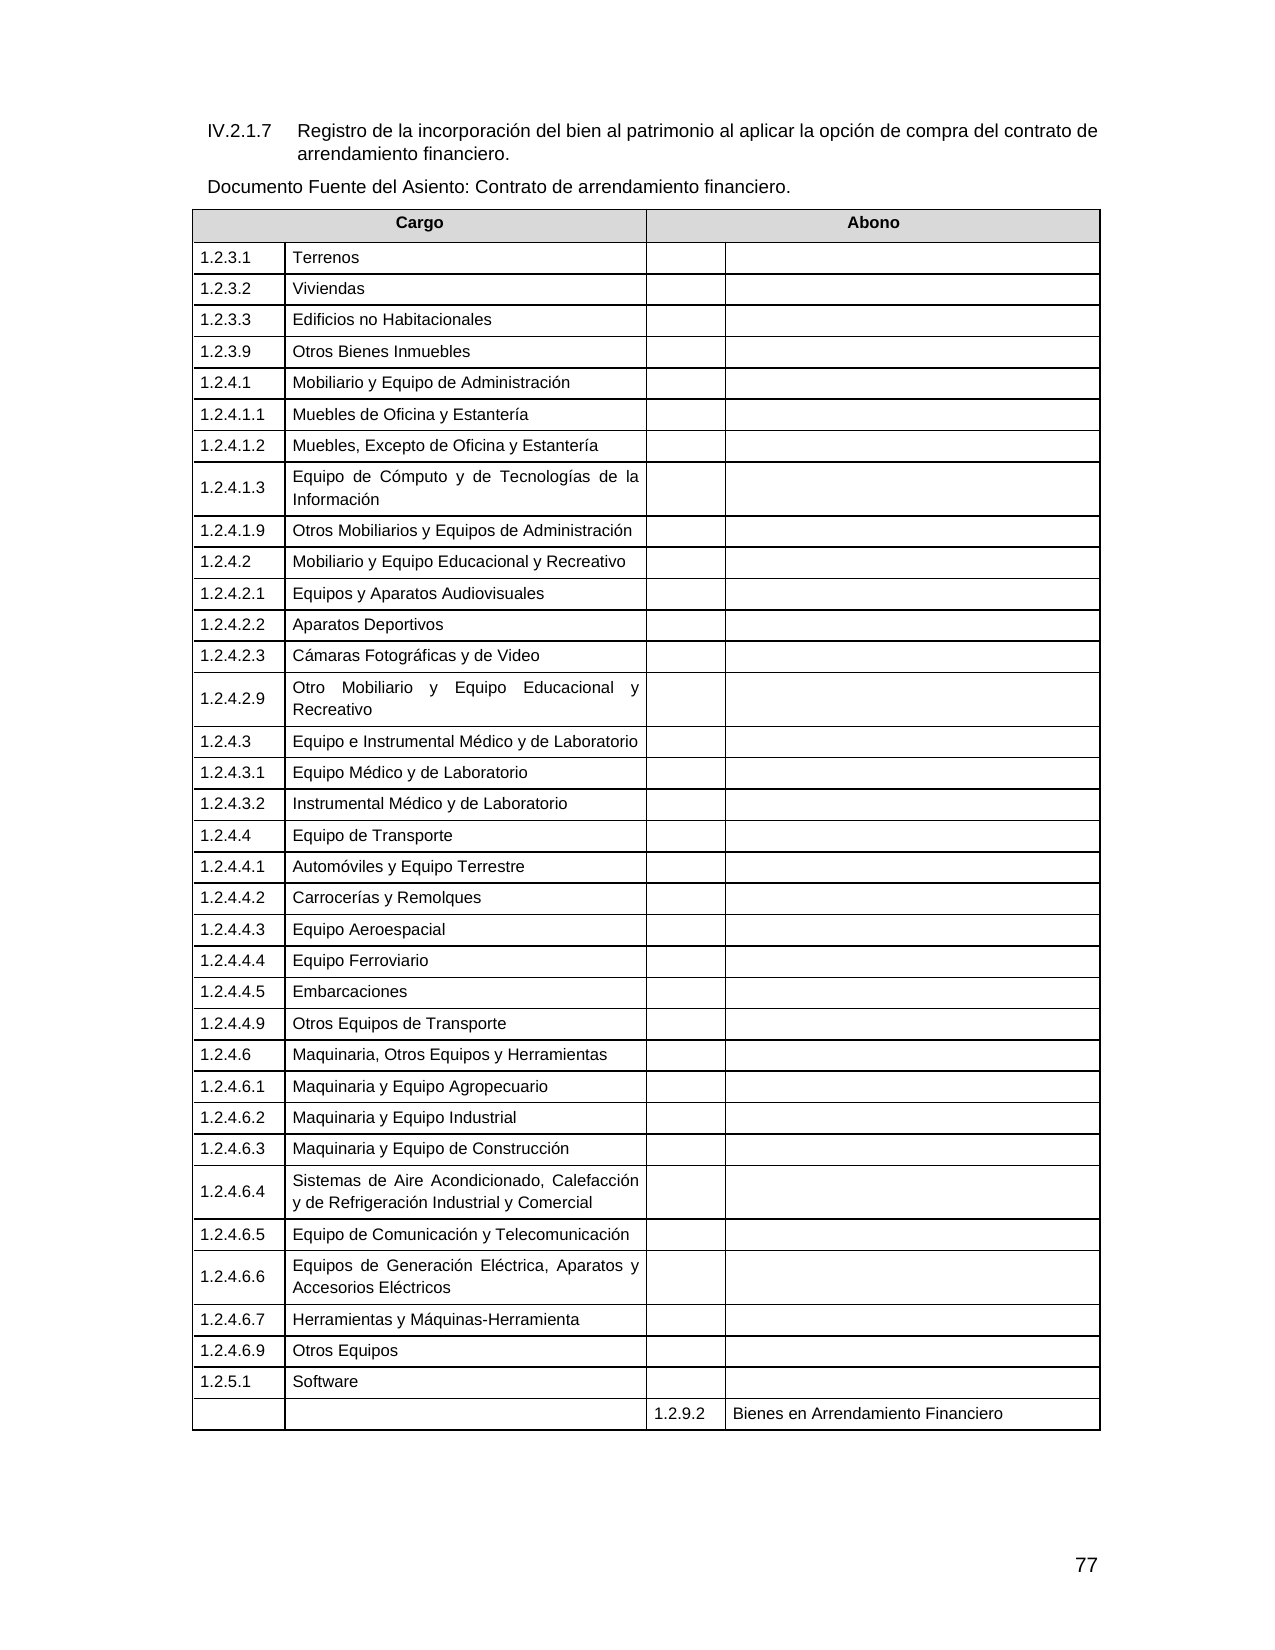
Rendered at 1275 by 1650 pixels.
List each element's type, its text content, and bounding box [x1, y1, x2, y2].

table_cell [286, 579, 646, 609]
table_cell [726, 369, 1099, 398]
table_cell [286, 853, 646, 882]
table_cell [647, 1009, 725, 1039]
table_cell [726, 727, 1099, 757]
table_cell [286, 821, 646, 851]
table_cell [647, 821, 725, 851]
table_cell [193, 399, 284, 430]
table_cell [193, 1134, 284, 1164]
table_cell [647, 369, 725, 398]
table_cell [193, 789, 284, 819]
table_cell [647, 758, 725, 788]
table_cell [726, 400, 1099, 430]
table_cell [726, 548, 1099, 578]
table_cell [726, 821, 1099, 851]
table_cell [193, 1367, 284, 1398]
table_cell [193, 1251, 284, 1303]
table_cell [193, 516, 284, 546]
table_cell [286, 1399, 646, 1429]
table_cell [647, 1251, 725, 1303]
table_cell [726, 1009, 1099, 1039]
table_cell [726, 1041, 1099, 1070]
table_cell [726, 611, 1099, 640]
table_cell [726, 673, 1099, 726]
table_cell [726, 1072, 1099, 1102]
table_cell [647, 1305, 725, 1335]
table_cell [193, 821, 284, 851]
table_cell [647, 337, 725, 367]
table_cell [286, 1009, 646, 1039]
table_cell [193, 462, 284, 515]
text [177, 176, 1098, 198]
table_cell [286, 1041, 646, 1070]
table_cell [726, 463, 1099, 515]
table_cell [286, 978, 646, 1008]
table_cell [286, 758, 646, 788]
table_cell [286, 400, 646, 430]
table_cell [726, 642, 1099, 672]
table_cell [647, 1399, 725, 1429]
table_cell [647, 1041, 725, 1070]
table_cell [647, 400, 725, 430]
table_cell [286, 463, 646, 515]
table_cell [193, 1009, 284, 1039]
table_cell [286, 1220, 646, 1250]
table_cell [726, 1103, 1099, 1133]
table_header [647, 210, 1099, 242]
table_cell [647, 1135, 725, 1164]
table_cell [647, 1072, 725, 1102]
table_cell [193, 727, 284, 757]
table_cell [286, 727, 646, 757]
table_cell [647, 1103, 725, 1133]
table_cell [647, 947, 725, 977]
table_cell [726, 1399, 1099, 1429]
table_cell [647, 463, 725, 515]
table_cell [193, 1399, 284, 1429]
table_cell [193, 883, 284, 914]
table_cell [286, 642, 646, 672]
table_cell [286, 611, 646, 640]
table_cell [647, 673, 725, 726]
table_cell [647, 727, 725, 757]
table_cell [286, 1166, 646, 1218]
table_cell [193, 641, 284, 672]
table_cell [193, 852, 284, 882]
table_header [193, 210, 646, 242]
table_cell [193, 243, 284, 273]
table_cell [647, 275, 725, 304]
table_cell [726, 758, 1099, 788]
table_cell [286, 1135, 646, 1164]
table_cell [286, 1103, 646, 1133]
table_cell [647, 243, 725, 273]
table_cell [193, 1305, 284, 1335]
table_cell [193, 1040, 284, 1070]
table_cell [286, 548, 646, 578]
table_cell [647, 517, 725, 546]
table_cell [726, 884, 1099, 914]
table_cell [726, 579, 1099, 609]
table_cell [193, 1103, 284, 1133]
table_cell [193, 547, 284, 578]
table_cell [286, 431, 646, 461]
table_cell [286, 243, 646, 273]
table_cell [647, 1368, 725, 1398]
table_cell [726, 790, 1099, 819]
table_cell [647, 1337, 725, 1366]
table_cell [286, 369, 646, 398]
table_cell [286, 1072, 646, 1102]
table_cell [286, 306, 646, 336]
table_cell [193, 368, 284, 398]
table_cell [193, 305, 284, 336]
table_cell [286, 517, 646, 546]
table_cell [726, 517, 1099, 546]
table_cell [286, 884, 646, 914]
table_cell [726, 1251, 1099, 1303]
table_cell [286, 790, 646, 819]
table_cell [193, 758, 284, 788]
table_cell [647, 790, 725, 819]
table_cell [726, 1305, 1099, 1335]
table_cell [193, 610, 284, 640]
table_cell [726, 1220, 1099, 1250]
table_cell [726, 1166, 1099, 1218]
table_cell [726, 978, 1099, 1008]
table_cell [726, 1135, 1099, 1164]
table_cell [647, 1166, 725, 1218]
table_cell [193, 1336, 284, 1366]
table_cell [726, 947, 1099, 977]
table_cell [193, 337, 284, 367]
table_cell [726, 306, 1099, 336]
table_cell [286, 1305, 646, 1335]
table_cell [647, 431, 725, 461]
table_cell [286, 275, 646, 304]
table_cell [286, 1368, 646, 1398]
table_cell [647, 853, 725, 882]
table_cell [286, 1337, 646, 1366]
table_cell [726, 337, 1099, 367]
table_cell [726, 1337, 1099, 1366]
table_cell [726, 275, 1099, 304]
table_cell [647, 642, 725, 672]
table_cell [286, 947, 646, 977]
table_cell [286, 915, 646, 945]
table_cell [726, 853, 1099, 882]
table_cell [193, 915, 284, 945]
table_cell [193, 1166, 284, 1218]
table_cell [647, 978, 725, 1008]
text IV.2.1.7 Registro de la incorporación del bien al patrimonio al aplicar la opción de compra del contrato de arrendamiento financiero. [207, 120, 1098, 165]
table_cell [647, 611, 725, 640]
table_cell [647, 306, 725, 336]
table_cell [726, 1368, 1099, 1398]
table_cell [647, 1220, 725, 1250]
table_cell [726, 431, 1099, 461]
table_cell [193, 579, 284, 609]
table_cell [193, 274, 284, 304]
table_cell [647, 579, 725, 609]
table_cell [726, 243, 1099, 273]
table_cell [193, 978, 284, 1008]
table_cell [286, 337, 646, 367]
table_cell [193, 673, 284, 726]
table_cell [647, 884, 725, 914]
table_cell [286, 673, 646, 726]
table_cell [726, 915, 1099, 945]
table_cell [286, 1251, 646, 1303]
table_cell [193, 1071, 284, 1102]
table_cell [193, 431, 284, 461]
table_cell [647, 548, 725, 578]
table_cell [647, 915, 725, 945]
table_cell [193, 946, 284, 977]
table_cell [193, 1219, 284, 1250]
